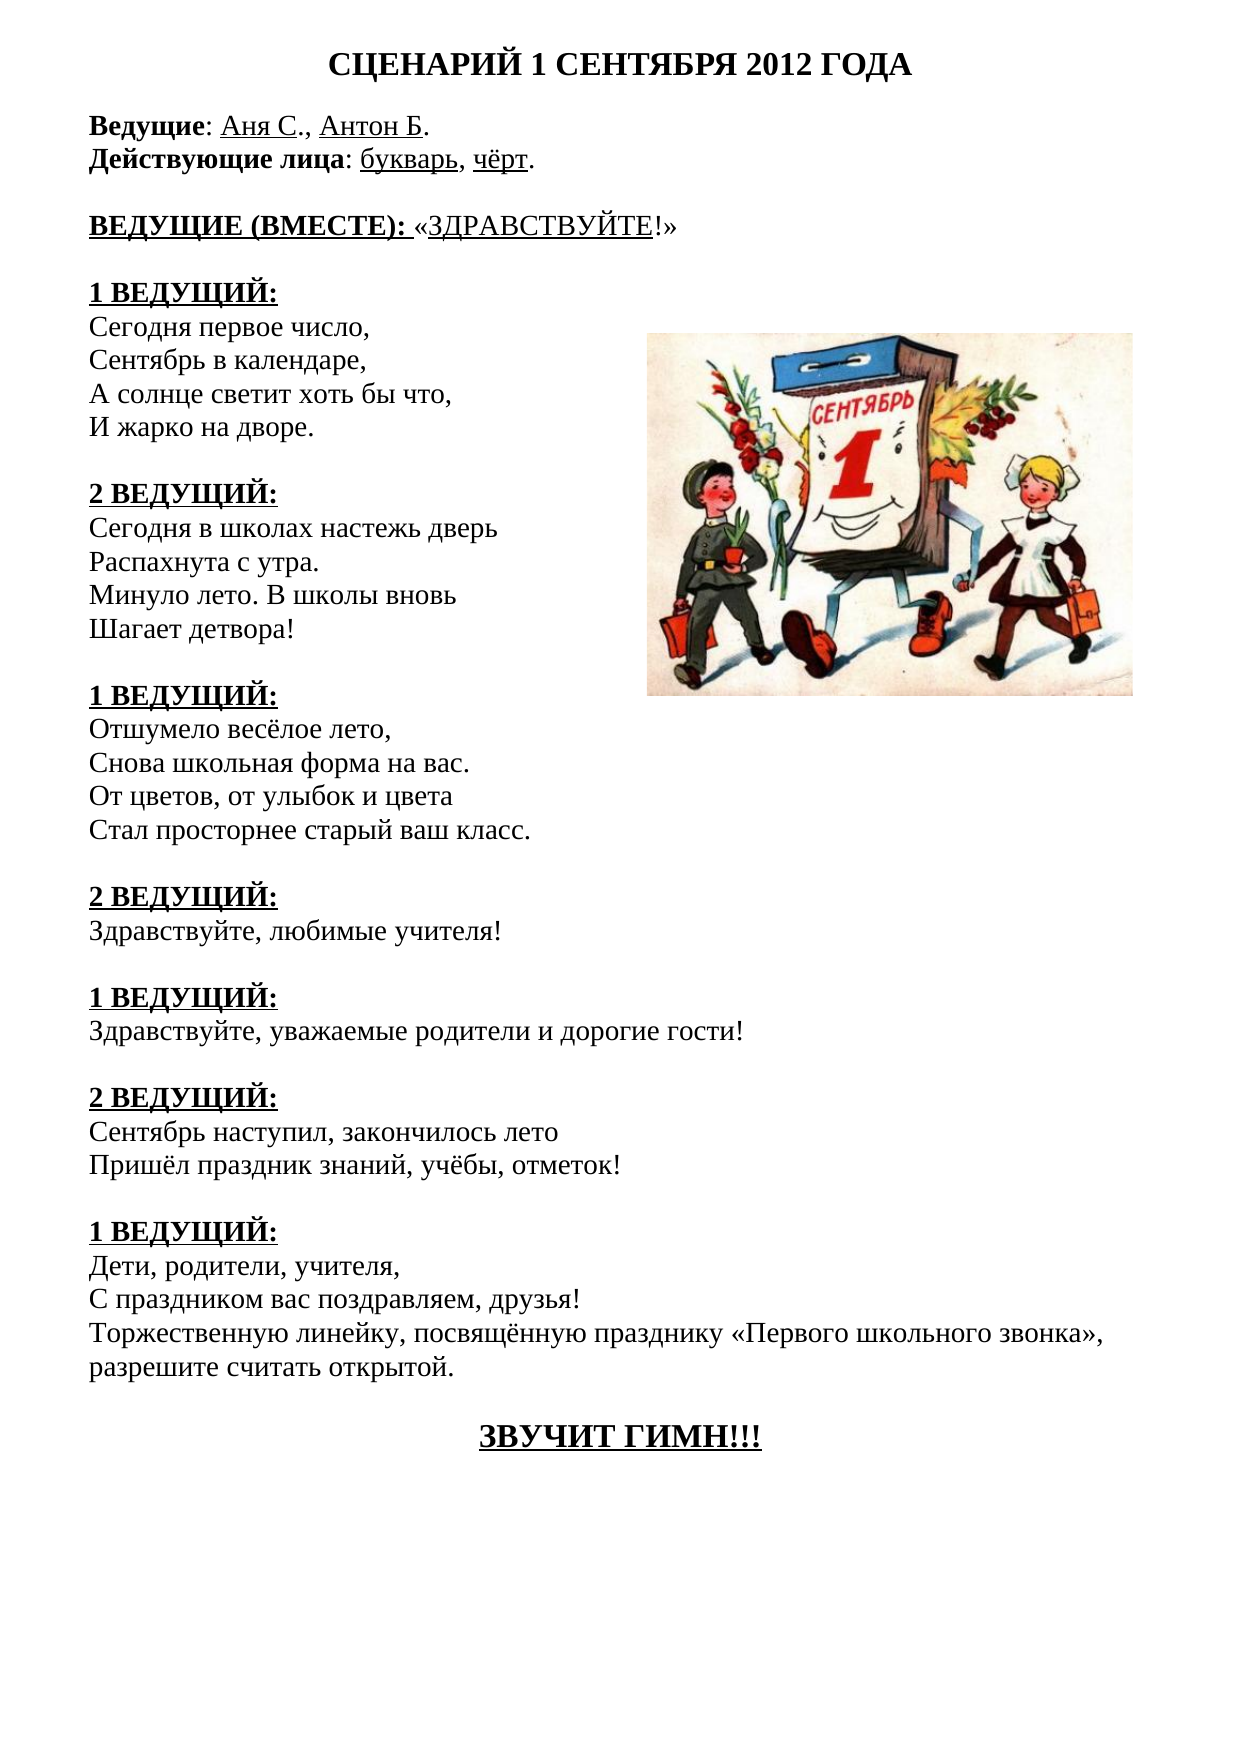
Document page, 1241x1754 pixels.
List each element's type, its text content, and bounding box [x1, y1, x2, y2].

text Торжественную линейку, посвящённую празднику «Первого школьного звонка», разрешите считать открытой. [89, 1315, 1152, 1382]
subtitle Сценарий 1 сентября 2012 года [89, 44, 1152, 83]
text Стал просторнее старый ваш класс. [89, 812, 1152, 846]
text Минуло лето. В школы вновь [89, 577, 1152, 611]
text 1 ведущий: [89, 275, 1152, 309]
text Здравствуйте, любимые учителя! [89, 913, 1152, 946]
text Снова школьная форма на вас. [89, 745, 1152, 778]
text Действующие лица: букварь, чёрт. [89, 141, 1152, 175]
text От цветов, от улыбок и цвета [89, 778, 1152, 812]
text Дети, родители, учителя, [89, 1248, 1152, 1282]
text Ведущие (вместе): «Здравствуйте!» [89, 208, 1152, 242]
text Сегодня в школах настежь дверь [89, 510, 1152, 544]
picture [646, 443, 1133, 477]
text 1 ведущий: [89, 980, 1152, 1013]
text Сегодня первое число, [89, 309, 1152, 342]
text ЗВУЧИТ ГИМН!!! [89, 1416, 1152, 1454]
text Ведущие: Аня С., Антон Б. [89, 108, 1152, 141]
text 1 ведущий: [89, 1214, 1152, 1248]
text Шагает детвора! [89, 611, 1152, 644]
text И жарко на дворе. [89, 409, 1152, 443]
text Распахнута с утра. [89, 544, 1152, 577]
text Пришёл праздник знаний, учёбы, отметок! [89, 1147, 1152, 1181]
text С праздником вас поздравляем, друзья! [89, 1282, 1152, 1315]
text Здравствуйте, уважаемые родители и дорогие гости! [89, 1013, 1152, 1047]
text 1 ведущий: [89, 678, 1152, 711]
text 2 ведущий: [89, 1080, 1152, 1114]
text 2 ведущий: [89, 879, 1152, 913]
text А солнце светит хоть бы что, [89, 376, 1152, 409]
text Сентябрь в календаре, [89, 342, 1152, 376]
picture [646, 644, 1133, 678]
text 2 ведущий: [89, 477, 1152, 510]
text Отшумело весёлое лето, [89, 711, 1152, 745]
text Сентябрь наступил, закончилось лето [89, 1114, 1152, 1147]
